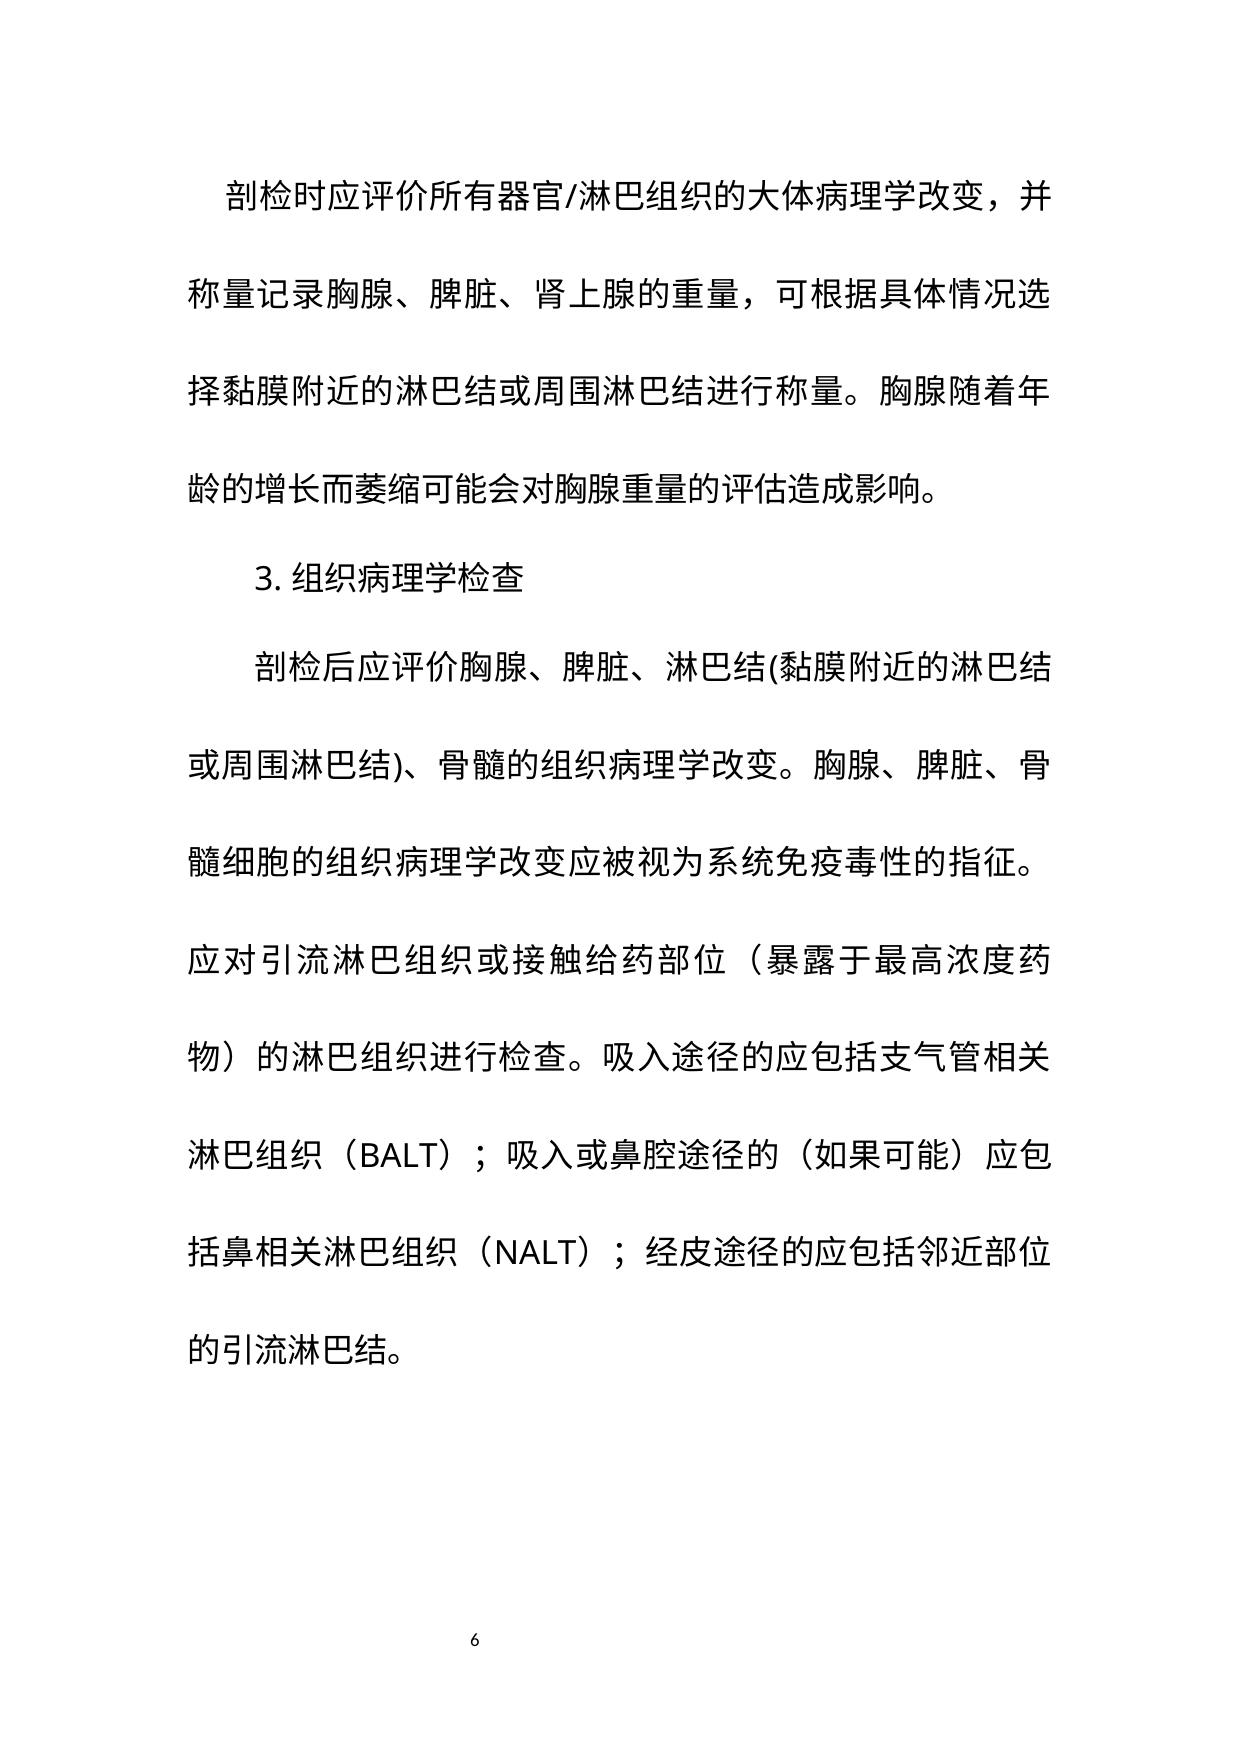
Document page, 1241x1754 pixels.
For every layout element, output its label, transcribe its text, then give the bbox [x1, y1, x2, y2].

text 剖检后应评价胸腺、脾脏、淋巴结(黏膜附近的淋巴结或周围淋巴结)、骨髓的组织病理学改变。胸腺、脾脏、骨髓细胞的组织病理学改变应被视为系统免疫毒性的指征。应对引流淋巴组织或接触给药部位（暴露于最高浓度药物）的淋巴组织进行检查。吸入途径的应包括支气管相关淋巴组织（BALT）；吸入或鼻腔途径的（如果可能）应包括鼻相关淋巴组织（NALT）；经皮途径的应包括邻近部位的引流淋巴结。 [187, 633, 1053, 1380]
list 组织病理学检查 [187, 543, 1053, 608]
text 剖检时应评价所有器官/淋巴组织的大体病理学改变，并称量记录胸腺、脾脏、肾上腺的重量，可根据具体情况选择黏膜附近的淋巴结或周围淋巴结进行称量。胸腺随着年龄的增长而萎缩可能会对胸腺重量的评估造成影响。 [187, 162, 1053, 519]
